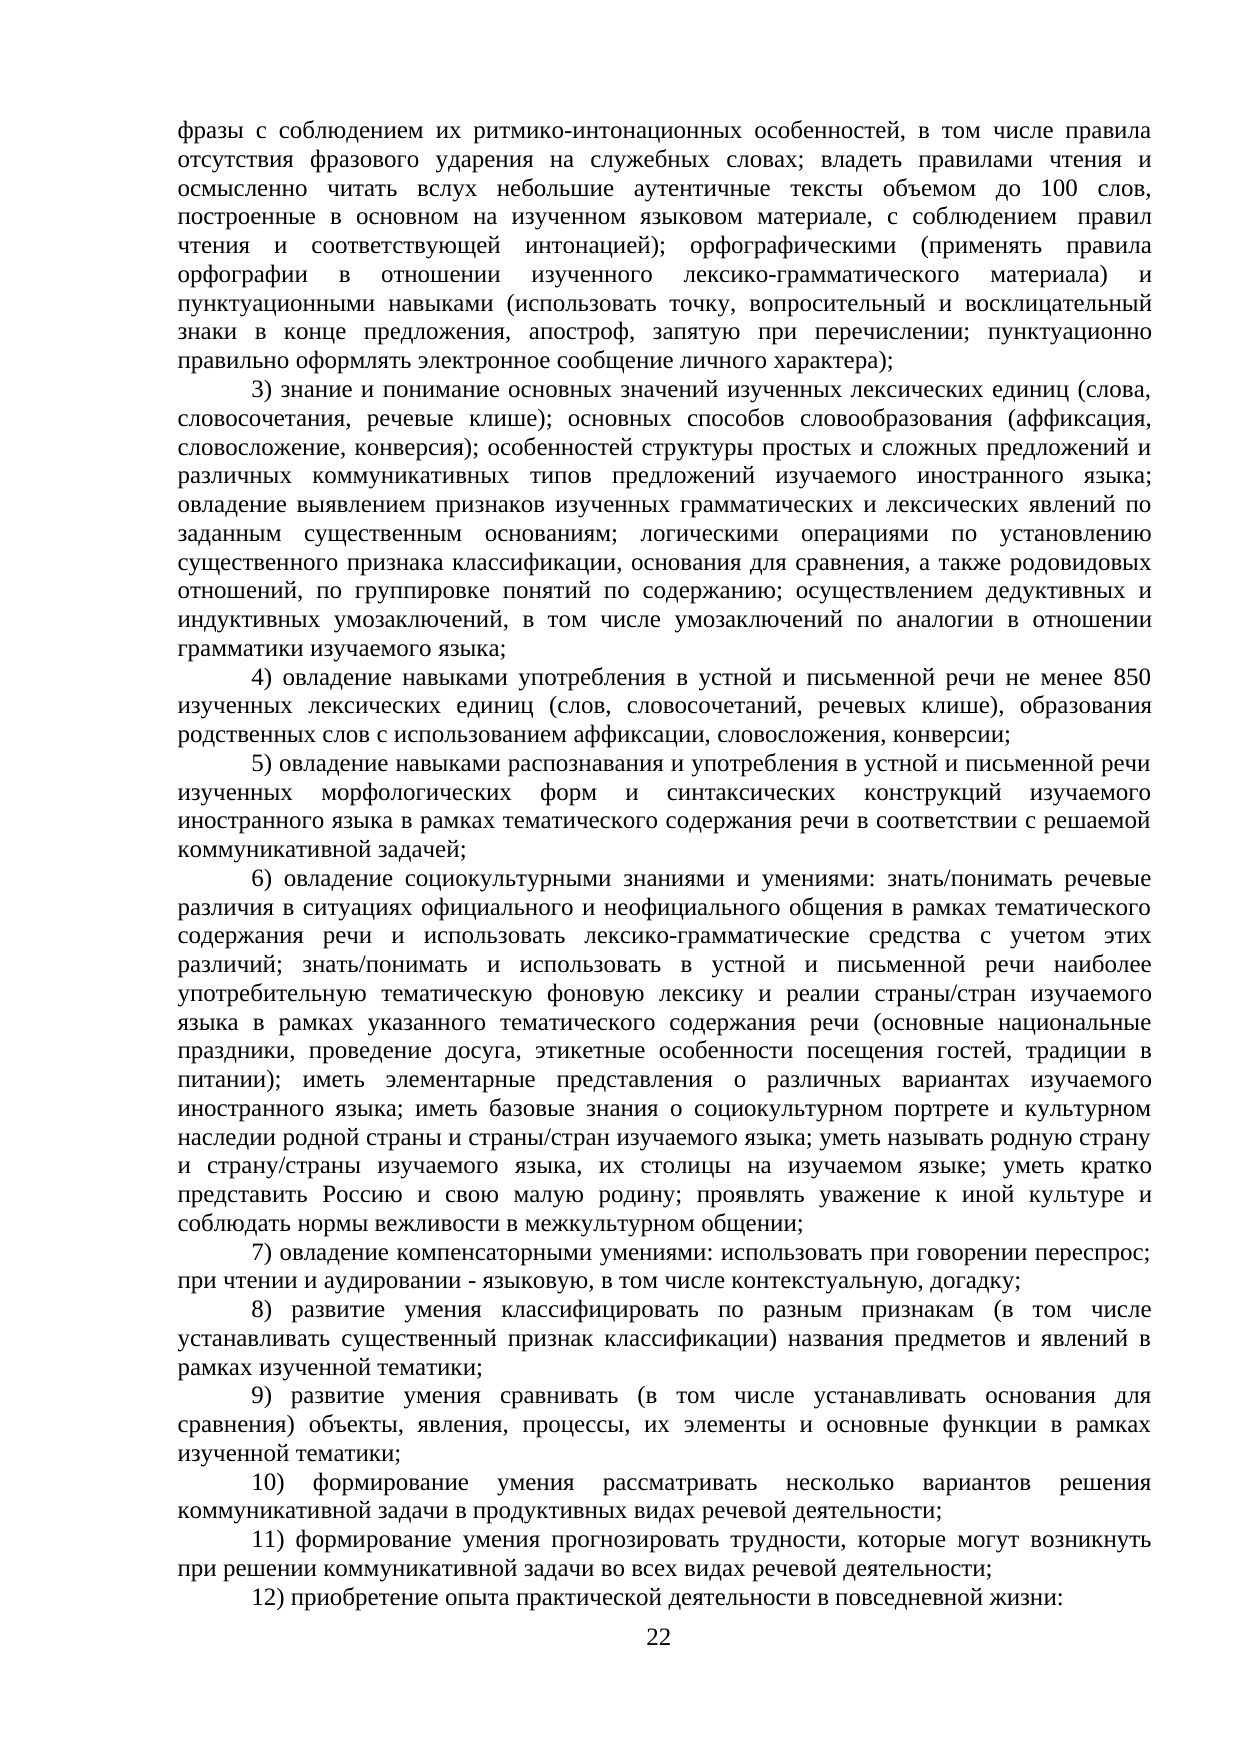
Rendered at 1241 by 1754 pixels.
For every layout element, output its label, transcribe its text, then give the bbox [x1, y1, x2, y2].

list овладение навыками употребления в устной и письменной речи не менее 850 изученных лексических единиц (слов, словосочетаний, речевых клише), образования родственных слов с использованием аффиксации, словосложения, конверсии; [177, 662, 1152, 748]
list развитие умения сравнивать (в том числе устанавливать основания для сравнения) объекты, явления, процессы, их элементы и основные функции в рамках изученной тематики; [177, 1381, 1151, 1467]
list приобретение опыта практической деятельности в повседневной жизни: [251, 1582, 1163, 1611]
list развитие умения классифицировать по разным признакам (в том числе устанавливать существенный признак классификации) названия предметов и явлений в рамках изученной тематики; [177, 1294, 1152, 1381]
list овладение социокультурными знаниями и умениями: знать/понимать речевые различия в ситуациях официального и неофициального общения в рамках тематического содержания речи и использовать лексико-грамматические средства с учетом этих различий; знать/понимать и использовать в устной и письменной речи наиболее употребительную тематическую фоновую лексику и реалии страны/стран изучаемого языка в рамках указанного тематического содержания речи (основные национальные праздники, проведение досуга, этикетные особенности посещения гостей, традиции в питании); иметь элементарные представления о различных вариантах изучаемого иностранного языка; иметь базовые знания о социокультурном портрете и культурном наследии родной страны и страны/стран изучаемого языка; уметь называть родную страну и страну/страны изучаемого языка, их столицы на изучаемом языке; уметь кратко представить Россию и свою малую родину; проявлять уважение к иной культуре и соблюдать нормы вежливости в межкультурном общении; [177, 863, 1152, 1237]
list формирование умения прогнозировать трудности, которые могут возникнуть при решении коммуникативной задачи во всех видах речевой деятельности; [177, 1524, 1152, 1582]
list овладение компенсаторными умениями: использовать при говорении переспрос; при чтении и аудировании - языковую, в том числе контекстуальную, догадку; [177, 1237, 1151, 1294]
text фразы с соблюдением их ритмико-интонационных особенностей, в том числе правила отсутствия фразового ударения на служебных словах; владеть правилами чтения и осмысленно читать вслух небольшие аутентичные тексты объемом до 100 слов, построенные в основном на изученном языковом материале, с соблюдением правил чтения и соответствующей интонацией); орфографическими (применять правила орфографии в отношении изученного лексико-грамматического материала) и пунктуационными навыками (использовать точку, вопросительный и восклицательный знаки в конце предложения, апостроф, запятую при перечислении; пунктуационно правильно оформлять электронное сообщение личного характера); [177, 115, 1152, 374]
list овладение навыками распознавания и употребления в устной и письменной речи изученных морфологических форм и синтаксических конструкций изучаемого иностранного языка в рамках тематического содержания речи в соответствии с решаемой коммуникативной задачей; [177, 748, 1151, 863]
list знание и понимание основных значений изученных лексических единиц (слова, словосочетания, речевые клише); основных способов словообразования (аффиксация, словосложение, конверсия); особенностей структуры простых и сложных предложений и различных коммуникативных типов предложений изучаемого иностранного языка; овладение выявлением признаков изученных грамматических и лексических явлений по заданным существенным основаниям; логическими операциями по установлению существенного признака классификации, основания для сравнения, а также родовидовых отношений, по группировке понятий по содержанию; осуществлением дедуктивных и индуктивных умозаключений, в том числе умозаключений по аналогии в отношении грамматики изучаемого языка; [177, 374, 1152, 662]
list формирование умения рассматривать несколько вариантов решения коммуникативной задачи в продуктивных видах речевой деятельности; [177, 1467, 1152, 1524]
